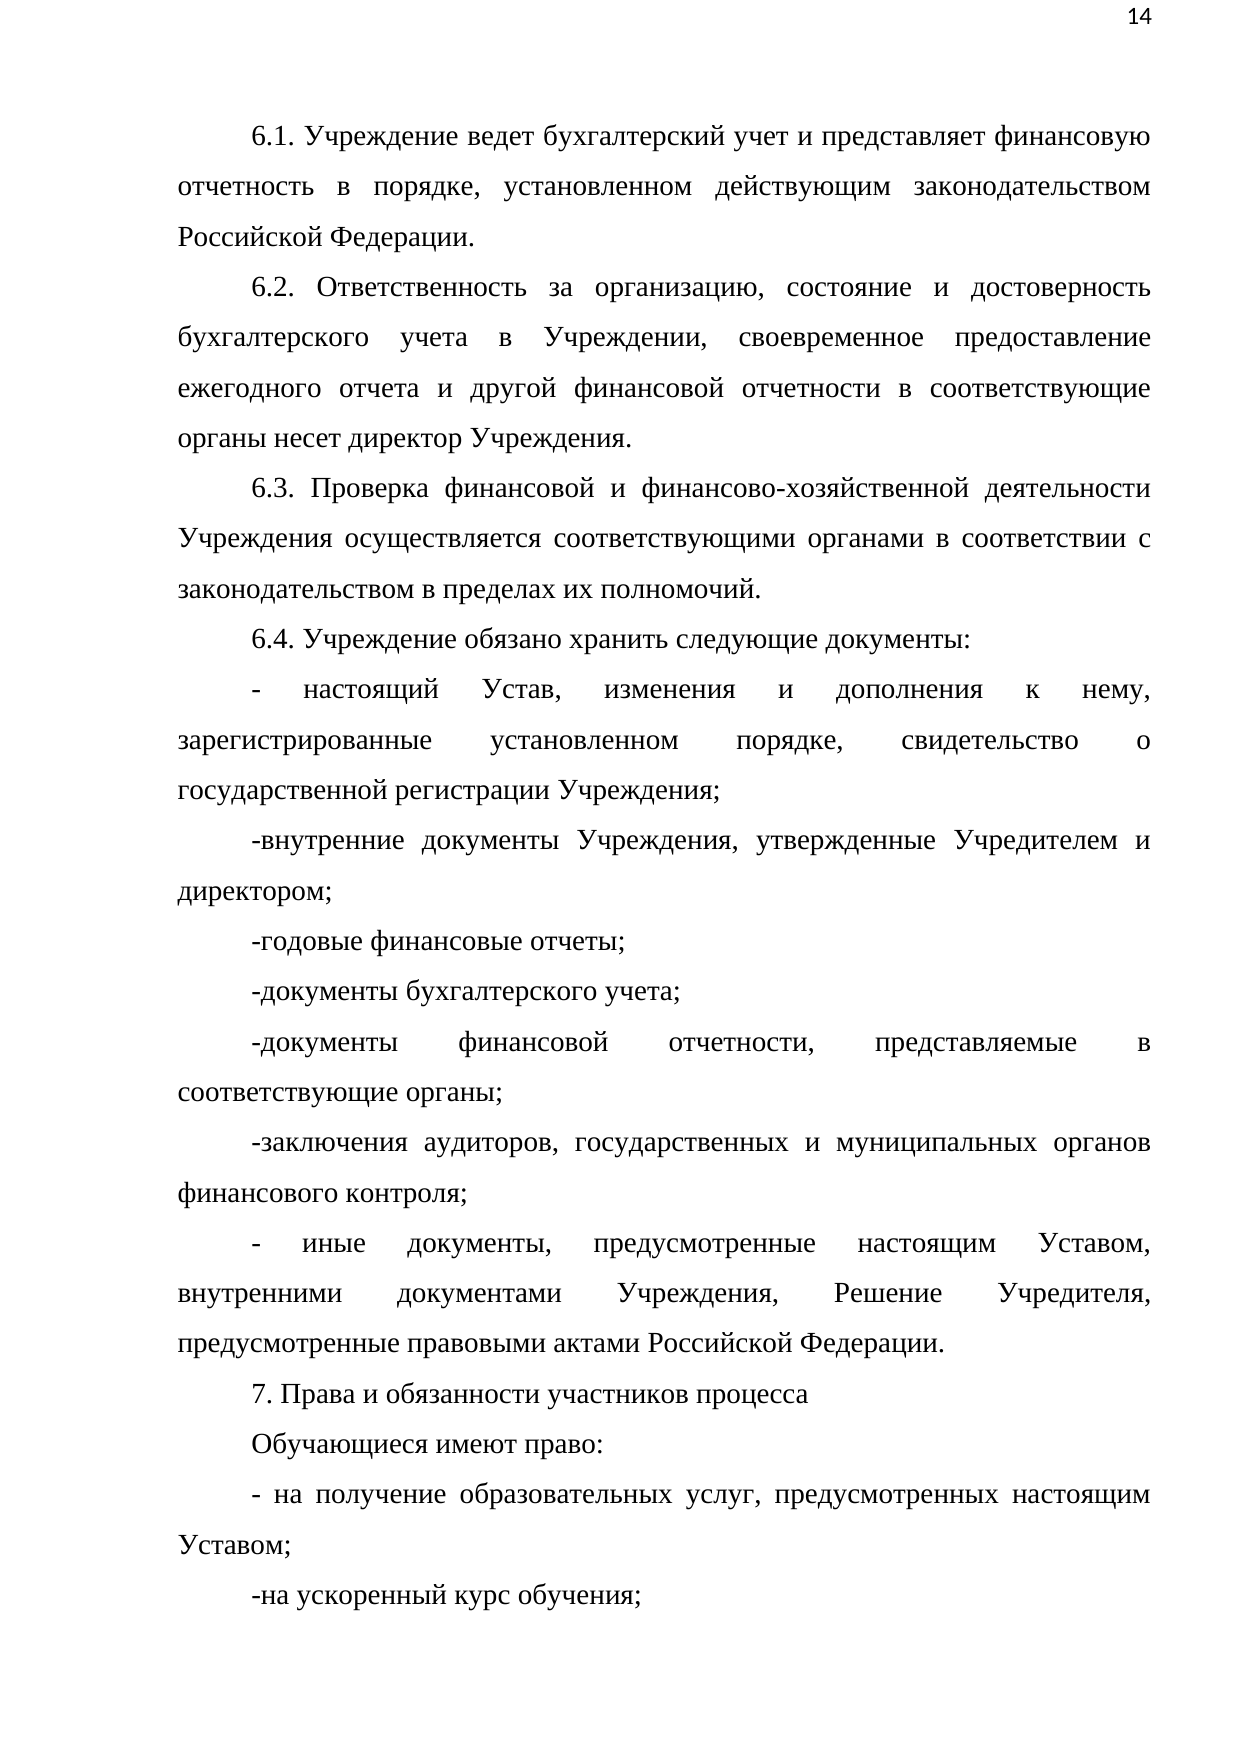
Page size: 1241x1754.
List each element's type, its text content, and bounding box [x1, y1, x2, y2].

text 6.3. Проверка финансовой и финансово-хозяйственной деятельности Учреждения осуществляется соответствующими органами в соответствии с законодательством в пределах их полномочий. [177, 470, 1152, 604]
text -на ускоренный курс обучения; [177, 1577, 1152, 1611]
text Обучающиеся имеют право: [177, 1426, 1152, 1460]
text - иные документы, предусмотренные настоящим Уставом, внутренними документами Учреждения, Решение Учредителя, предусмотренные правовыми актами Российской Федерации. [177, 1225, 1152, 1359]
text 7. Права и обязанности участников процесса [177, 1376, 1152, 1409]
text - настоящий Устав, изменения и дополнения к нему, зарегистрированные установленном порядке, свидетельство о государственной регистрации Учреждения; [177, 672, 1152, 806]
text -внутренние документы Учреждения, утвержденные Учредителем и директором; [177, 822, 1152, 906]
text 6.1. Учреждение ведет бухгалтерский учет и представляет финансовую отчетность в порядке, установленном действующим законодательством Российской Федерации. [177, 118, 1152, 252]
text - на получение образовательных услуг, предусмотренных настоящим Уставом; [177, 1477, 1152, 1560]
text -документы финансовой отчетности, представляемые в соответствующие органы; [177, 1024, 1152, 1108]
text -годовые финансовые отчеты; [177, 923, 1152, 957]
text 6.4. Учреждение обязано хранить следующие документы: [177, 621, 1152, 655]
text -документы бухгалтерского учета; [177, 973, 1152, 1007]
text 6.2. Ответственность за организацию, состояние и достоверность бухгалтерского учета в Учреждении, своевременное предоставление ежегодного отчета и другой финансовой отчетности в соответствующие органы несет директор Учреждения. [177, 269, 1152, 453]
text -заключения аудиторов, государственных и муниципальных органов финансового контроля; [177, 1124, 1152, 1208]
